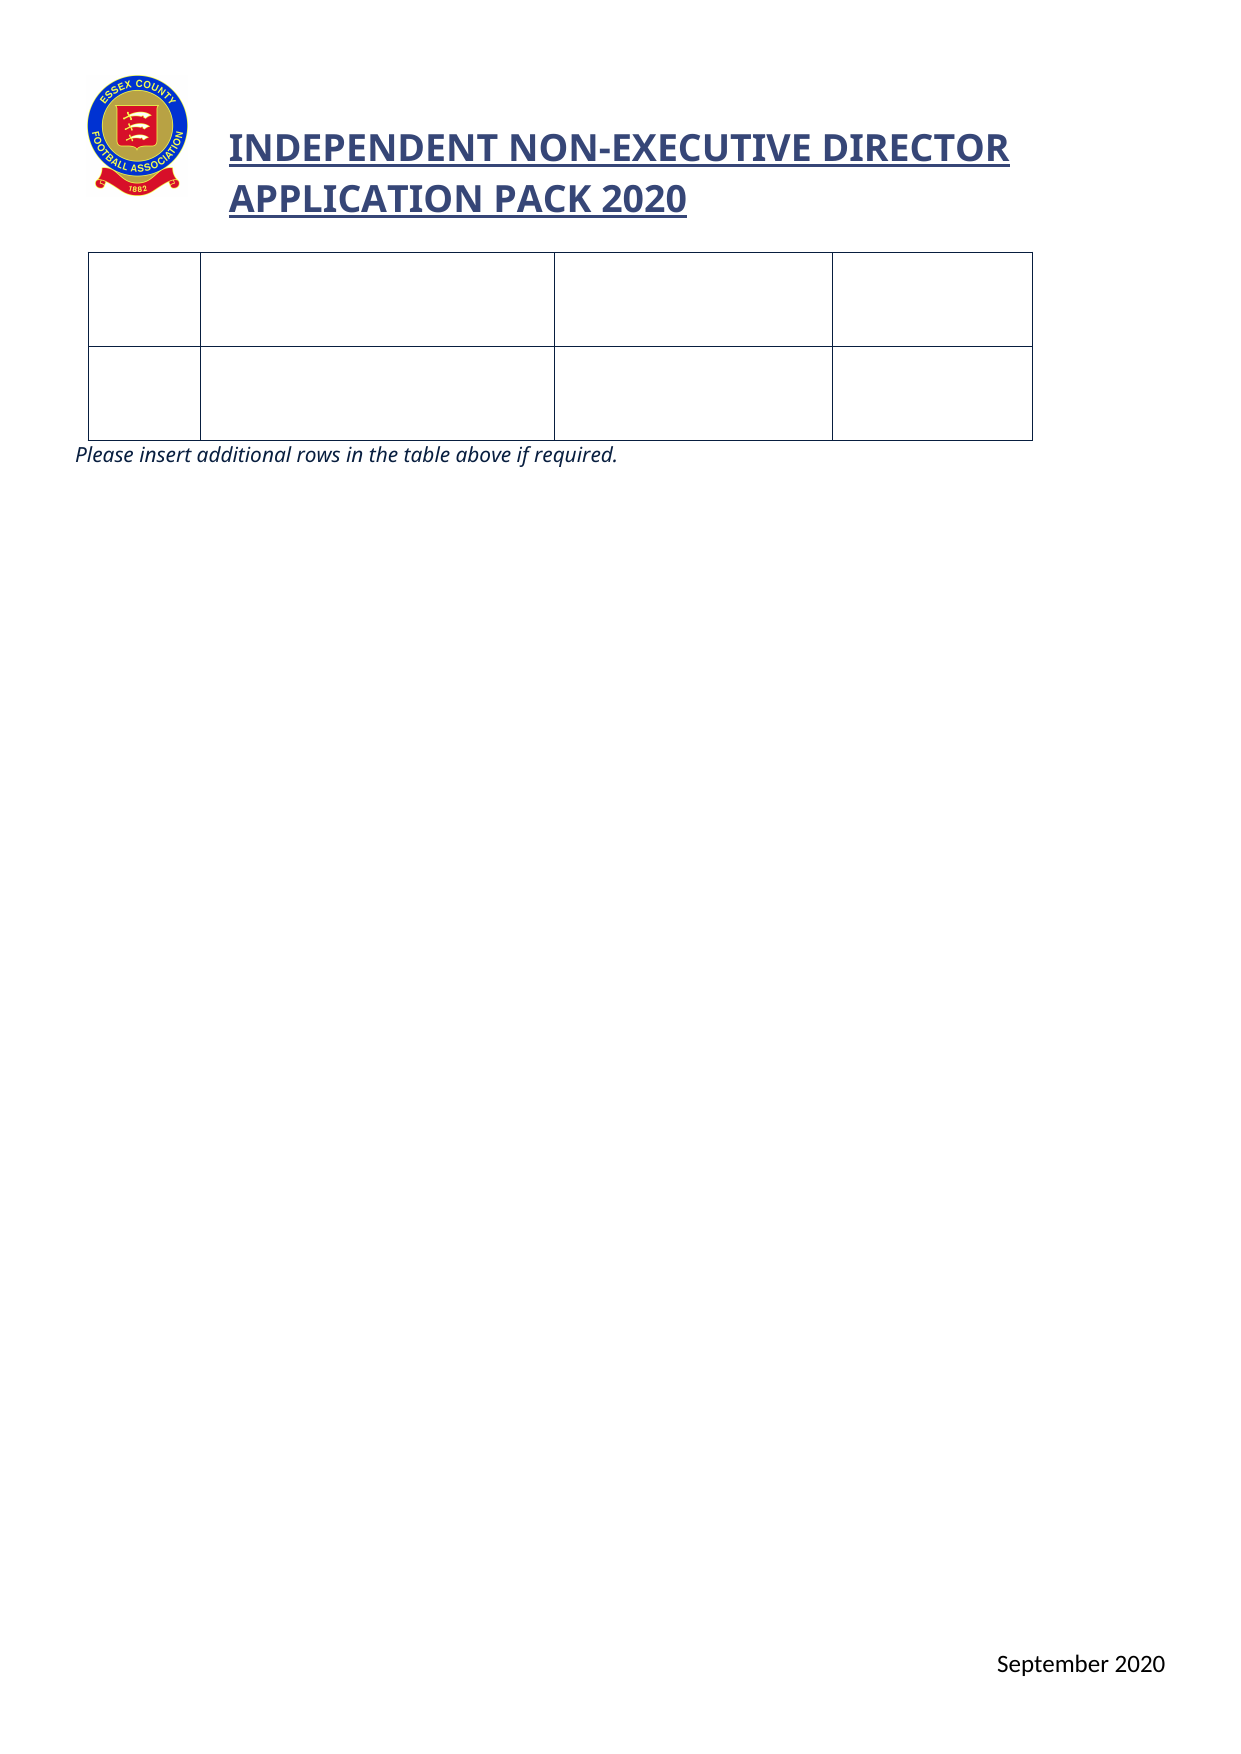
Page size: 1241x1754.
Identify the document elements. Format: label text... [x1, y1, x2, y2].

table_cell [555, 253, 832, 346]
table_cell [201, 347, 554, 439]
picture [86, 75, 189, 197]
table_cell [201, 253, 554, 346]
text Please insert additional rows in the table above if required. [75, 440, 1165, 554]
table_cell [89, 347, 200, 439]
table_cell [555, 347, 832, 439]
table_cell [833, 347, 1032, 439]
table_cell [833, 253, 1032, 346]
table_cell [89, 253, 200, 346]
